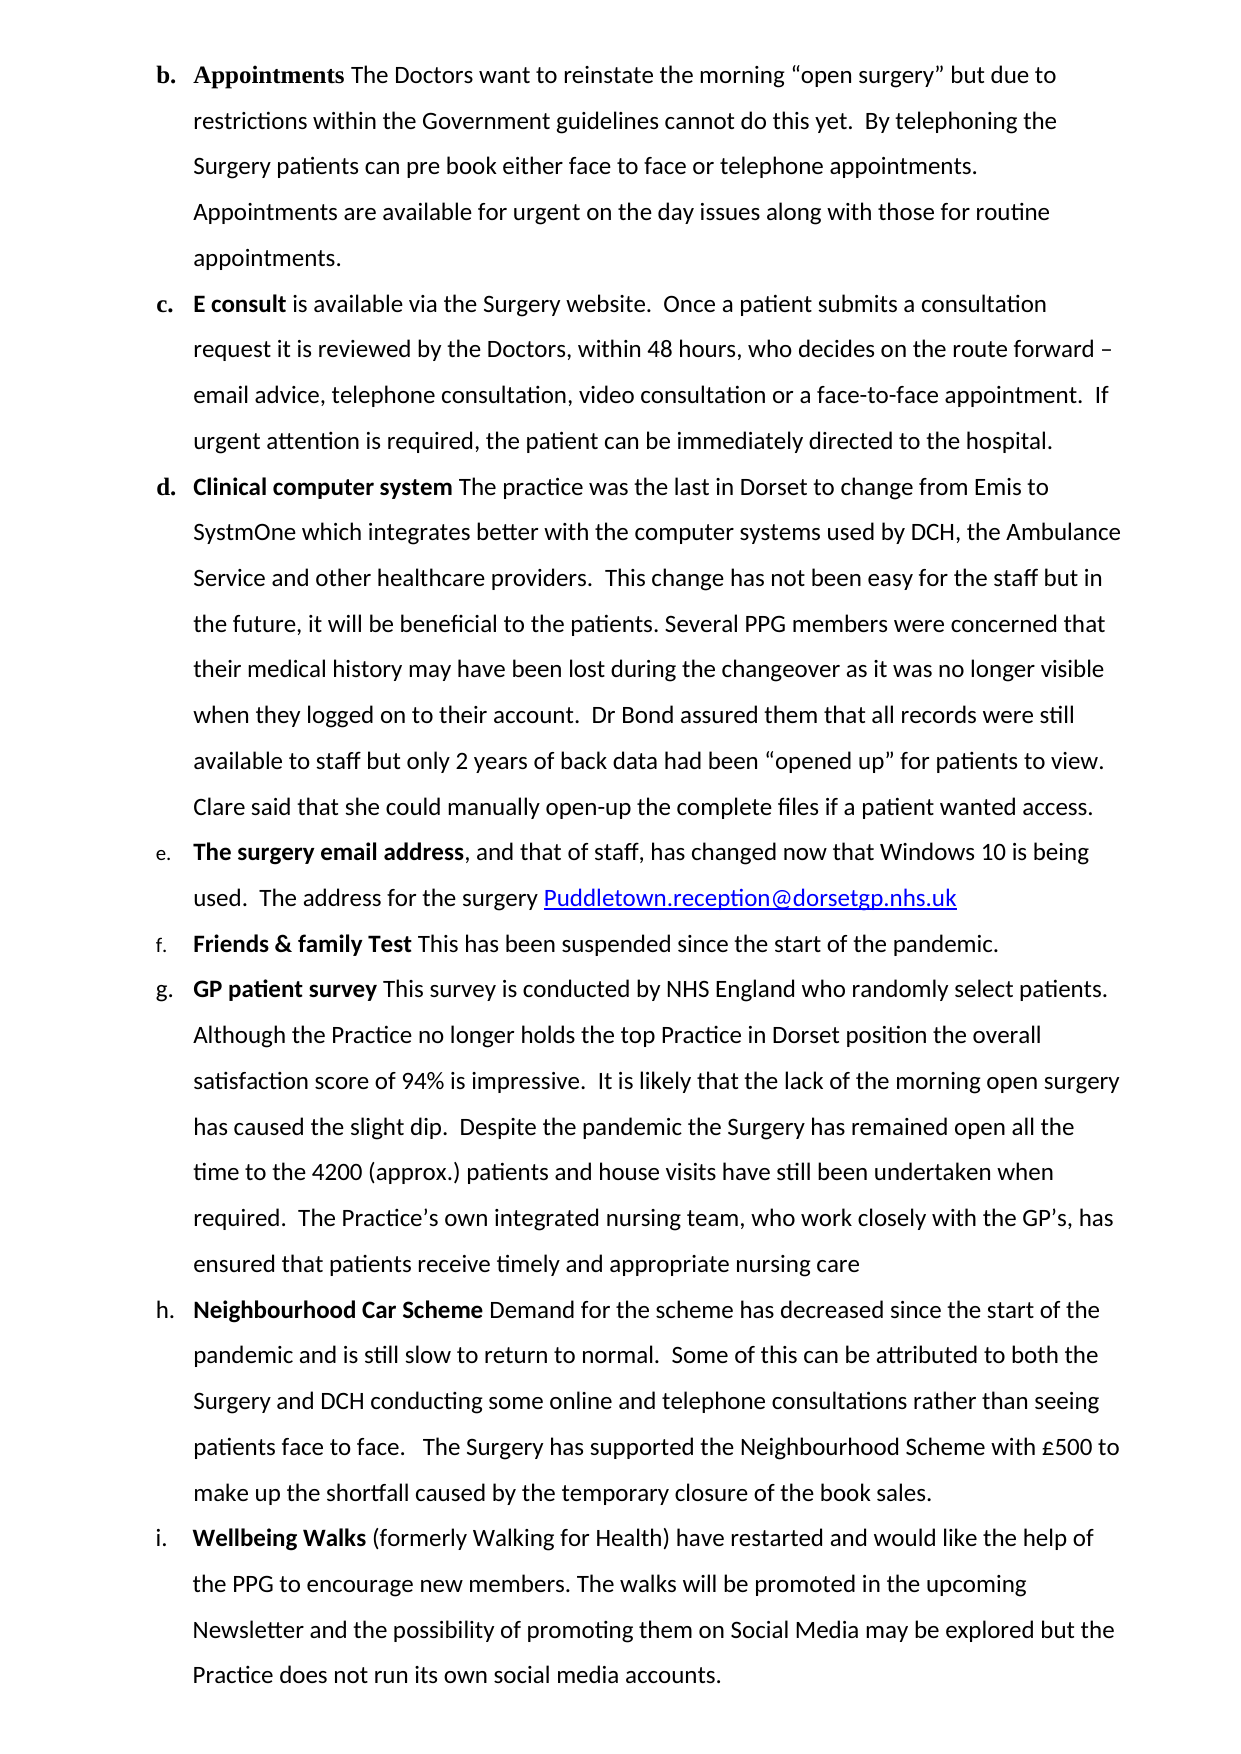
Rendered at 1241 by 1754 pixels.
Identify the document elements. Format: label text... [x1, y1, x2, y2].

list Neighbourhood Car Scheme Demand for the scheme has decreased since the start of the pandemic and is still slow to return to normal. Some of this can be attributed to both the Surgery and DCH conducting some online and telephone consultations rather than seeing patients face to face. The Surgery has supported the Neighbourhood Scheme with £500 to make up the shortfall caused by the temporary closure of the book sales. [156, 1294, 1122, 1507]
list E consult is available via the Surgery website. Once a patient submits a consultation request it is reviewed by the Doctors, within 48 hours, who decides on the route forward – email advice, telephone consultation, video consultation or a face-to-face appointment. If urgent attention is required, the patient can be immediately directed to the hospital. [156, 288, 1122, 455]
list Appointments The Doctors want to reinstate the morning “open surgery” but due to restrictions within the Government guidelines cannot do this yet. By telephoning the Surgery patients can pre book either face to face or telephone appointments. Appointments are available for urgent on the day issues along with those for routine appointments. [156, 59, 1122, 272]
list Wellbeing Walks (formerly Walking for Health) have restarted and would like the help of the PPG to encourage new members. The walks will be promoted in the upcoming Newsletter and the possibility of promoting them on Social Media may be explored but the Practice does not run its own social media accounts. [155, 1522, 1122, 1690]
list Friends & family Test This has been suspended since the start of the pandemic. [156, 928, 1122, 958]
list The surgery email address, and that of staff, has changed now that Windows 10 is being used. The address for the surgery Puddletown.reception@dorsetgp.nhs.uk [156, 836, 1122, 913]
list GP patient survey This survey is conducted by NHS England who randomly select patients. Although the Practice no longer holds the top Practice in Dorset position the overall satisfaction score of 94% is impressive. It is likely that the lack of the morning open surgery has caused the slight dip. Despite the pandemic the Surgery has remained open all the time to the 4200 (approx.) patients and house visits have still been undertaken when required. The Practice’s own integrated nursing team, who work closely with the GP’s, has ensured that patients receive timely and appropriate nursing care [156, 974, 1122, 1278]
list Clinical computer system The practice was the last in Dorset to change from Emis to SystmOne which integrates better with the computer systems used by DCH, the Ambulance Service and other healthcare providers. This change has not been easy for the staff but in the future, it will be beneficial to the patients. Several PPG members were concerned that their medical history may have been lost during the changeover as it was no longer visible when they logged on to their account. Dr Bond assured them that all records were still available to staff but only 2 years of back data had been “opened up” for patients to view. Clare said that she could manually open-up the complete files if a patient wanted access. [156, 471, 1122, 821]
